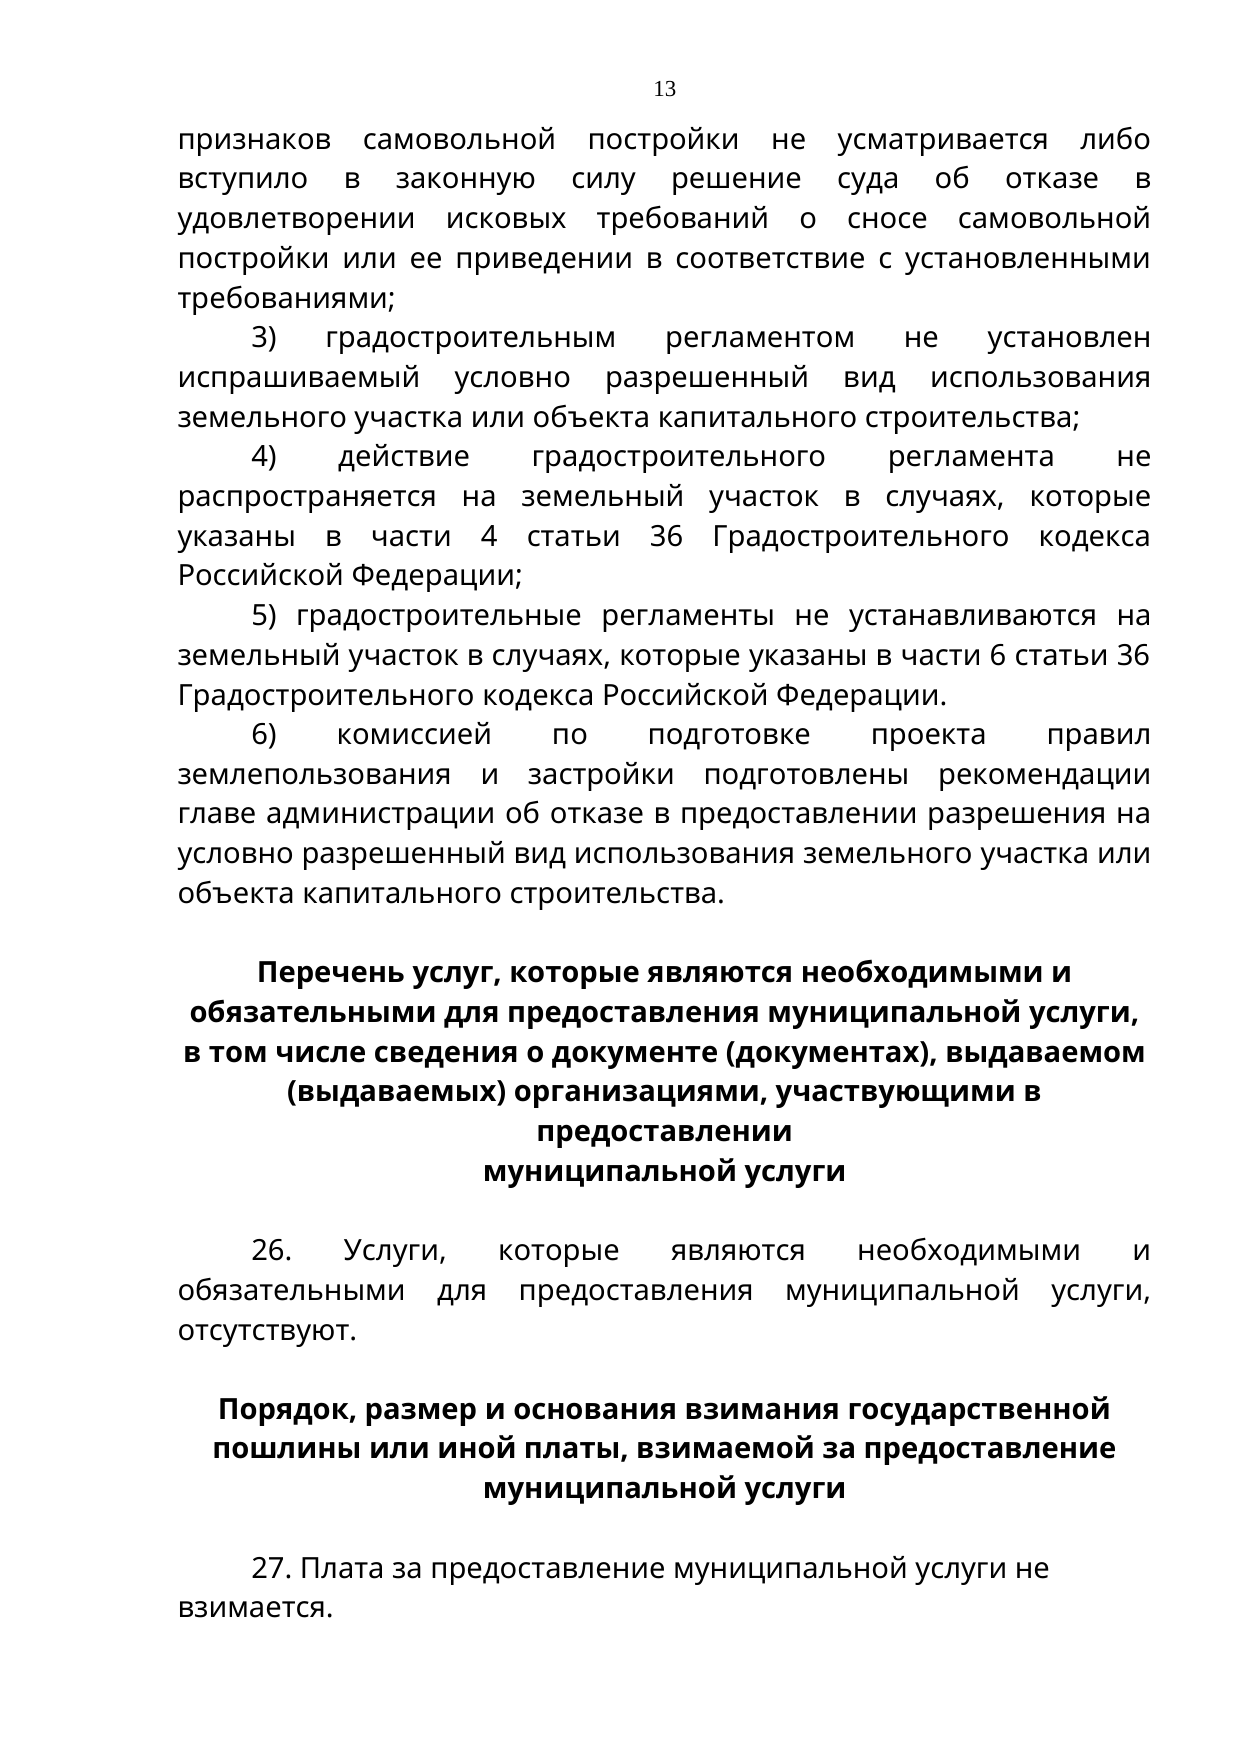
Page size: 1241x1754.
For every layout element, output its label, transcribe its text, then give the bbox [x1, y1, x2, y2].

text муниципальной услуги [177, 1150, 1152, 1190]
text (выдаваемых) организациями, участвующими в предоставлении [177, 1071, 1152, 1150]
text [177, 118, 1152, 317]
text Порядок, размер и основания взимания государственной пошлины или иной платы, взимаемой за предоставление муниципальной услуги [177, 1388, 1152, 1507]
text 5) градостроительные регламенты не устанавливаются на земельный участок в случаях, которые указаны в части 6 статьи 36 Градостроительного кодекса Российской Федерации. [177, 594, 1152, 713]
text 4) действие градостроительного регламента не распространяется на земельный участок в случаях, которые указаны в части 4 статьи 36 Градостроительного кодекса Российской Федерации; [177, 436, 1152, 594]
text в том числе сведения о документе (документах), выдаваемом [177, 1031, 1152, 1071]
text 3) градостроительным регламентом не установлен испрашиваемый условно разрешенный вид использования земельного участка или объекта капитального строительства; [177, 317, 1152, 436]
text обязательными для предоставления муниципальной услуги, [177, 991, 1152, 1031]
text 6) комиссией по подготовке проекта правил землепользования и застройки подготовлены рекомендации главе администрации об отказе в предоставлении разрешения на условно разрешенный вид использования земельного участка или объекта капитального строительства. [177, 713, 1152, 912]
text 26. Услуги, которые являются необходимыми и обязательными для предоставления муниципальной услуги, отсутствуют. [177, 1229, 1152, 1348]
text 27. Плата за предоставление муниципальной услуги не взимается. [177, 1547, 1152, 1626]
text Перечень услуг, которые являются необходимыми и [177, 952, 1152, 991]
